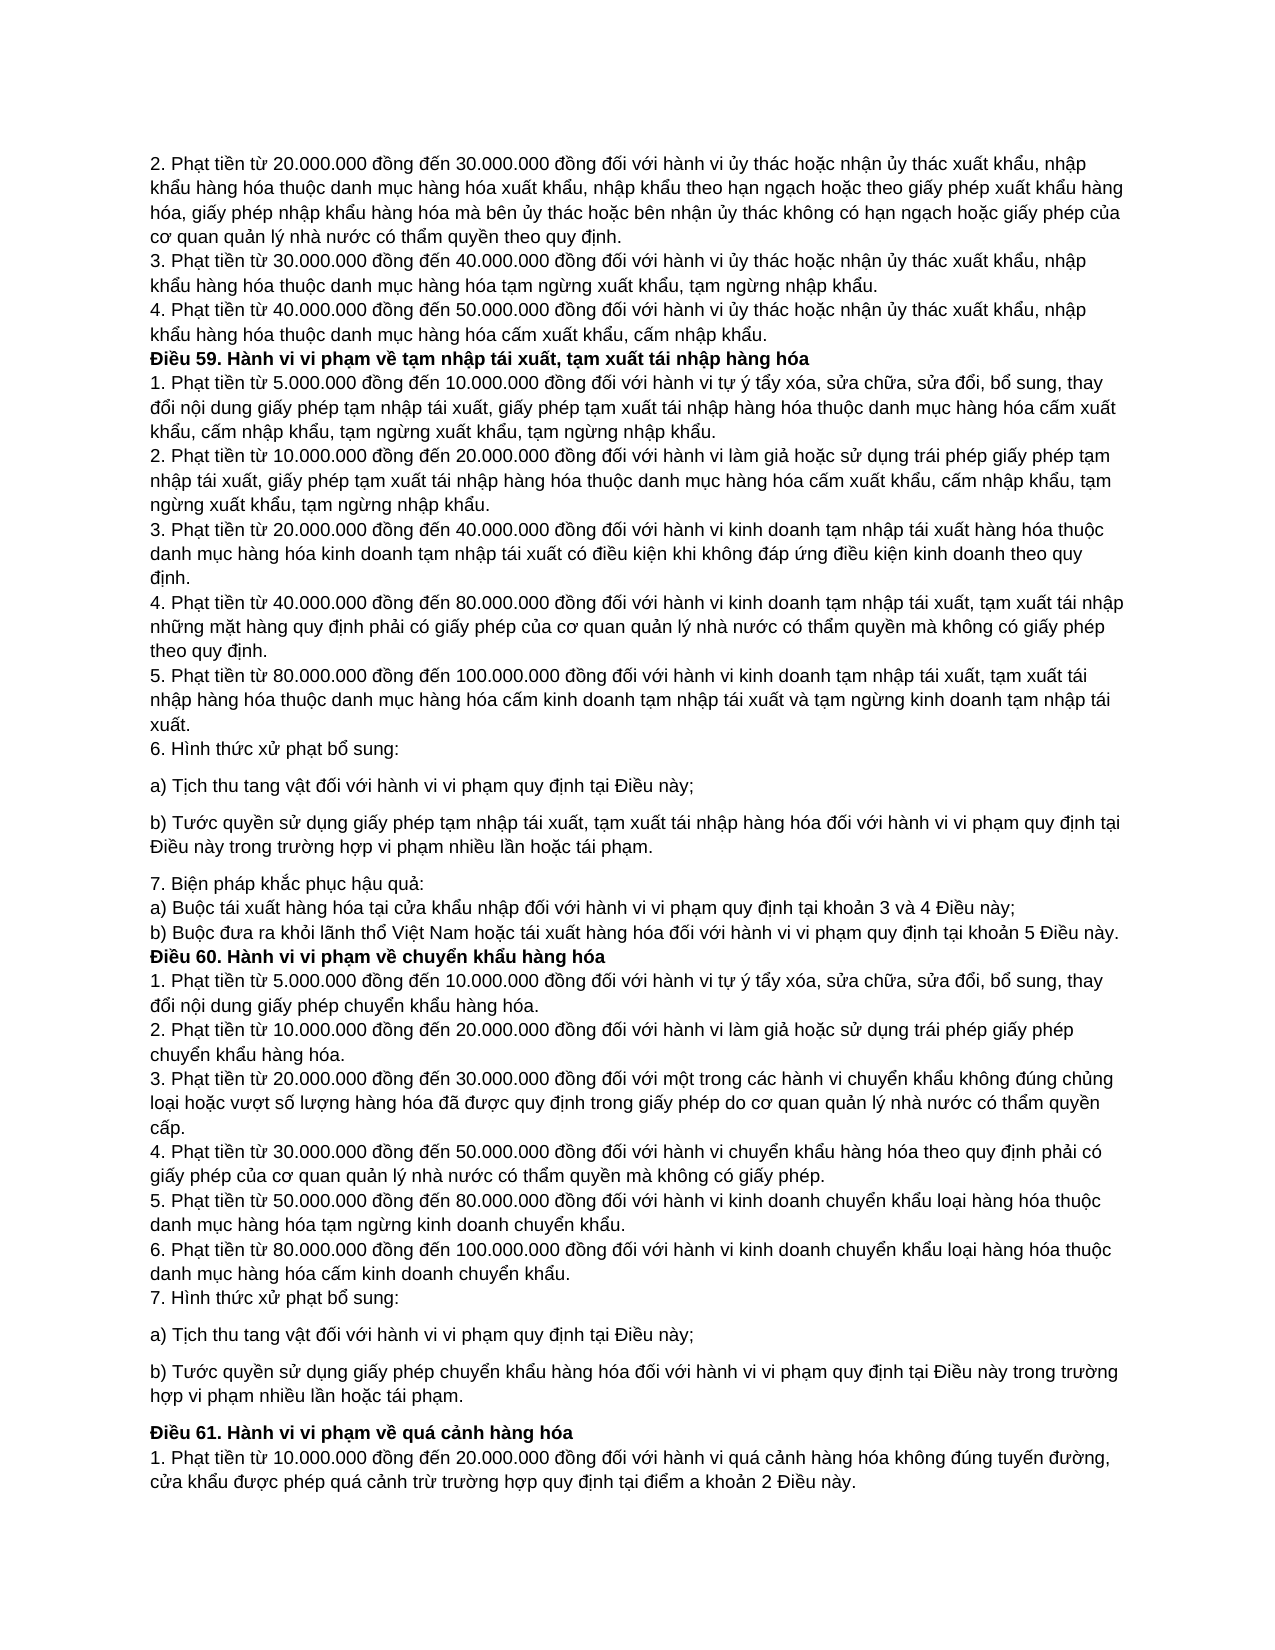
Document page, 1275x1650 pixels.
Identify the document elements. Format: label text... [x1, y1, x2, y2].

text 6. Phạt tiền từ 80.000.000 đồng đến 100.000.000 đồng đối với hành vi kinh doanh chuyển khẩu loại hàng hóa thuộc danh mục hàng hóa cấm kinh doanh chuyển khẩu. [150, 1236, 1125, 1284]
text 4. Phạt tiền từ 40.000.000 đồng đến 80.000.000 đồng đối với hành vi kinh doanh tạm nhập tái xuất, tạm xuất tái nhập những mặt hàng quy định phải có giấy phép của cơ quan quản lý nhà nước có thẩm quyền mà không có giấy phép theo quy định. [150, 589, 1125, 662]
text 4. Phạt tiền từ 40.000.000 đồng đến 50.000.000 đồng đối với hành vi ủy thác hoặc nhận ủy thác xuất khẩu, nhập khẩu hàng hóa thuộc danh mục hàng hóa cấm xuất khẩu, cấm nhập khẩu. [150, 296, 1125, 345]
text 1. Phạt tiền từ 5.000.000 đồng đến 10.000.000 đồng đối với hành vi tự ý tẩy xóa, sửa chữa, sửa đổi, bổ sung, thay đổi nội dung giấy phép tạm nhập tái xuất, giấy phép tạm xuất tái nhập hàng hóa thuộc danh mục hàng hóa cấm xuất khẩu, cấm nhập khẩu, tạm ngừng xuất khẩu, tạm ngừng nhập khẩu. [150, 369, 1125, 442]
text 3. Phạt tiền từ 20.000.000 đồng đến 30.000.000 đồng đối với một trong các hành vi chuyển khẩu không đúng chủng loại hoặc vượt số lượng hàng hóa đã được quy định trong giấy phép do cơ quan quản lý nhà nước có thẩm quyền cấp. [150, 1065, 1125, 1138]
text 5. Phạt tiền từ 80.000.000 đồng đến 100.000.000 đồng đối với hành vi kinh doanh tạm nhập tái xuất, tạm xuất tái nhập hàng hóa thuộc danh mục hàng hóa cấm kinh doanh tạm nhập tái xuất và tạm ngừng kinh doanh tạm nhập tái xuất. [150, 662, 1125, 735]
text a) Buộc tái xuất hàng hóa tại cửa khẩu nhập đối với hành vi vi phạm quy định tại khoản 3 và 4 Điều này; [150, 894, 1125, 919]
text 3. Phạt tiền từ 30.000.000 đồng đến 40.000.000 đồng đối với hành vi ủy thác hoặc nhận ủy thác xuất khẩu, nhập khẩu hàng hóa thuộc danh mục hàng hóa tạm ngừng xuất khẩu, tạm ngừng nhập khẩu. [150, 247, 1125, 296]
text 7. Hình thức xử phạt bổ sung: [150, 1284, 1125, 1309]
text 1. Phạt tiền từ 5.000.000 đồng đến 10.000.000 đồng đối với hành vi tự ý tẩy xóa, sửa chữa, sửa đổi, bổ sung, thay đổi nội dung giấy phép chuyển khẩu hàng hóa. [150, 967, 1125, 1016]
text b) Tước quyền sử dụng giấy phép chuyển khẩu hàng hóa đối với hành vi vi phạm quy định tại Điều này trong trường hợp vi phạm nhiều lần hoặc tái phạm. [150, 1358, 1125, 1407]
text Điều 60. Hành vi vi phạm về chuyển khẩu hàng hóa [150, 943, 1125, 967]
text 1. Phạt tiền từ 10.000.000 đồng đến 20.000.000 đồng đối với hành vi quá cảnh hàng hóa không đúng tuyến đường, cửa khẩu được phép quá cảnh trừ trường hợp quy định tại điểm a khoản 2 Điều này. [150, 1444, 1125, 1492]
text b) Buộc đưa ra khỏi lãnh thổ Việt Nam hoặc tái xuất hàng hóa đối với hành vi vi phạm quy định tại khoản 5 Điều này. [150, 919, 1125, 943]
text 2. Phạt tiền từ 10.000.000 đồng đến 20.000.000 đồng đối với hành vi làm giả hoặc sử dụng trái phép giấy phép chuyển khẩu hàng hóa. [150, 1016, 1125, 1065]
text 7. Biện pháp khắc phục hậu quả: [150, 870, 1125, 894]
text Điều 59. Hành vi vi phạm về tạm nhập tái xuất, tạm xuất tái nhập hàng hóa [150, 345, 1125, 369]
text 3. Phạt tiền từ 20.000.000 đồng đến 40.000.000 đồng đối với hành vi kinh doanh tạm nhập tái xuất hàng hóa thuộc danh mục hàng hóa kinh doanh tạm nhập tái xuất có điều kiện khi không đáp ứng điều kiện kinh doanh theo quy định. [150, 516, 1125, 589]
text a) Tịch thu tang vật đối với hành vi vi phạm quy định tại Điều này; [150, 1321, 1125, 1346]
text a) Tịch thu tang vật đối với hành vi vi phạm quy định tại Điều này; [150, 772, 1125, 796]
text 5. Phạt tiền từ 50.000.000 đồng đến 80.000.000 đồng đối với hành vi kinh doanh chuyển khẩu loại hàng hóa thuộc danh mục hàng hóa tạm ngừng kinh doanh chuyển khẩu. [150, 1187, 1125, 1236]
text 4. Phạt tiền từ 30.000.000 đồng đến 50.000.000 đồng đối với hành vi chuyển khẩu hàng hóa theo quy định phải có giấy phép của cơ quan quản lý nhà nước có thẩm quyền mà không có giấy phép. [150, 1138, 1125, 1187]
text 6. Hình thức xử phạt bổ sung: [150, 735, 1125, 759]
text 2. Phạt tiền từ 10.000.000 đồng đến 20.000.000 đồng đối với hành vi làm giả hoặc sử dụng trái phép giấy phép tạm nhập tái xuất, giấy phép tạm xuất tái nhập hàng hóa thuộc danh mục hàng hóa cấm xuất khẩu, cấm nhập khẩu, tạm ngừng xuất khẩu, tạm ngừng nhập khẩu. [150, 442, 1125, 516]
text b) Tước quyền sử dụng giấy phép tạm nhập tái xuất, tạm xuất tái nhập hàng hóa đối với hành vi vi phạm quy định tại Điều này trong trường hợp vi phạm nhiều lần hoặc tái phạm. [150, 809, 1125, 857]
text Điều 61. Hành vi vi phạm về quá cảnh hàng hóa [150, 1419, 1125, 1444]
text 2. Phạt tiền từ 20.000.000 đồng đến 30.000.000 đồng đối với hành vi ủy thác hoặc nhận ủy thác xuất khẩu, nhập khẩu hàng hóa thuộc danh mục hàng hóa xuất khẩu, nhập khẩu theo hạn ngạch hoặc theo giấy phép xuất khẩu hàng hóa, giấy phép nhập khẩu hàng hóa mà bên ủy thác hoặc bên nhận ủy thác không có hạn ngạch hoặc giấy phép của cơ quan quản lý nhà nước có thẩm quyền theo quy định. [150, 150, 1125, 247]
